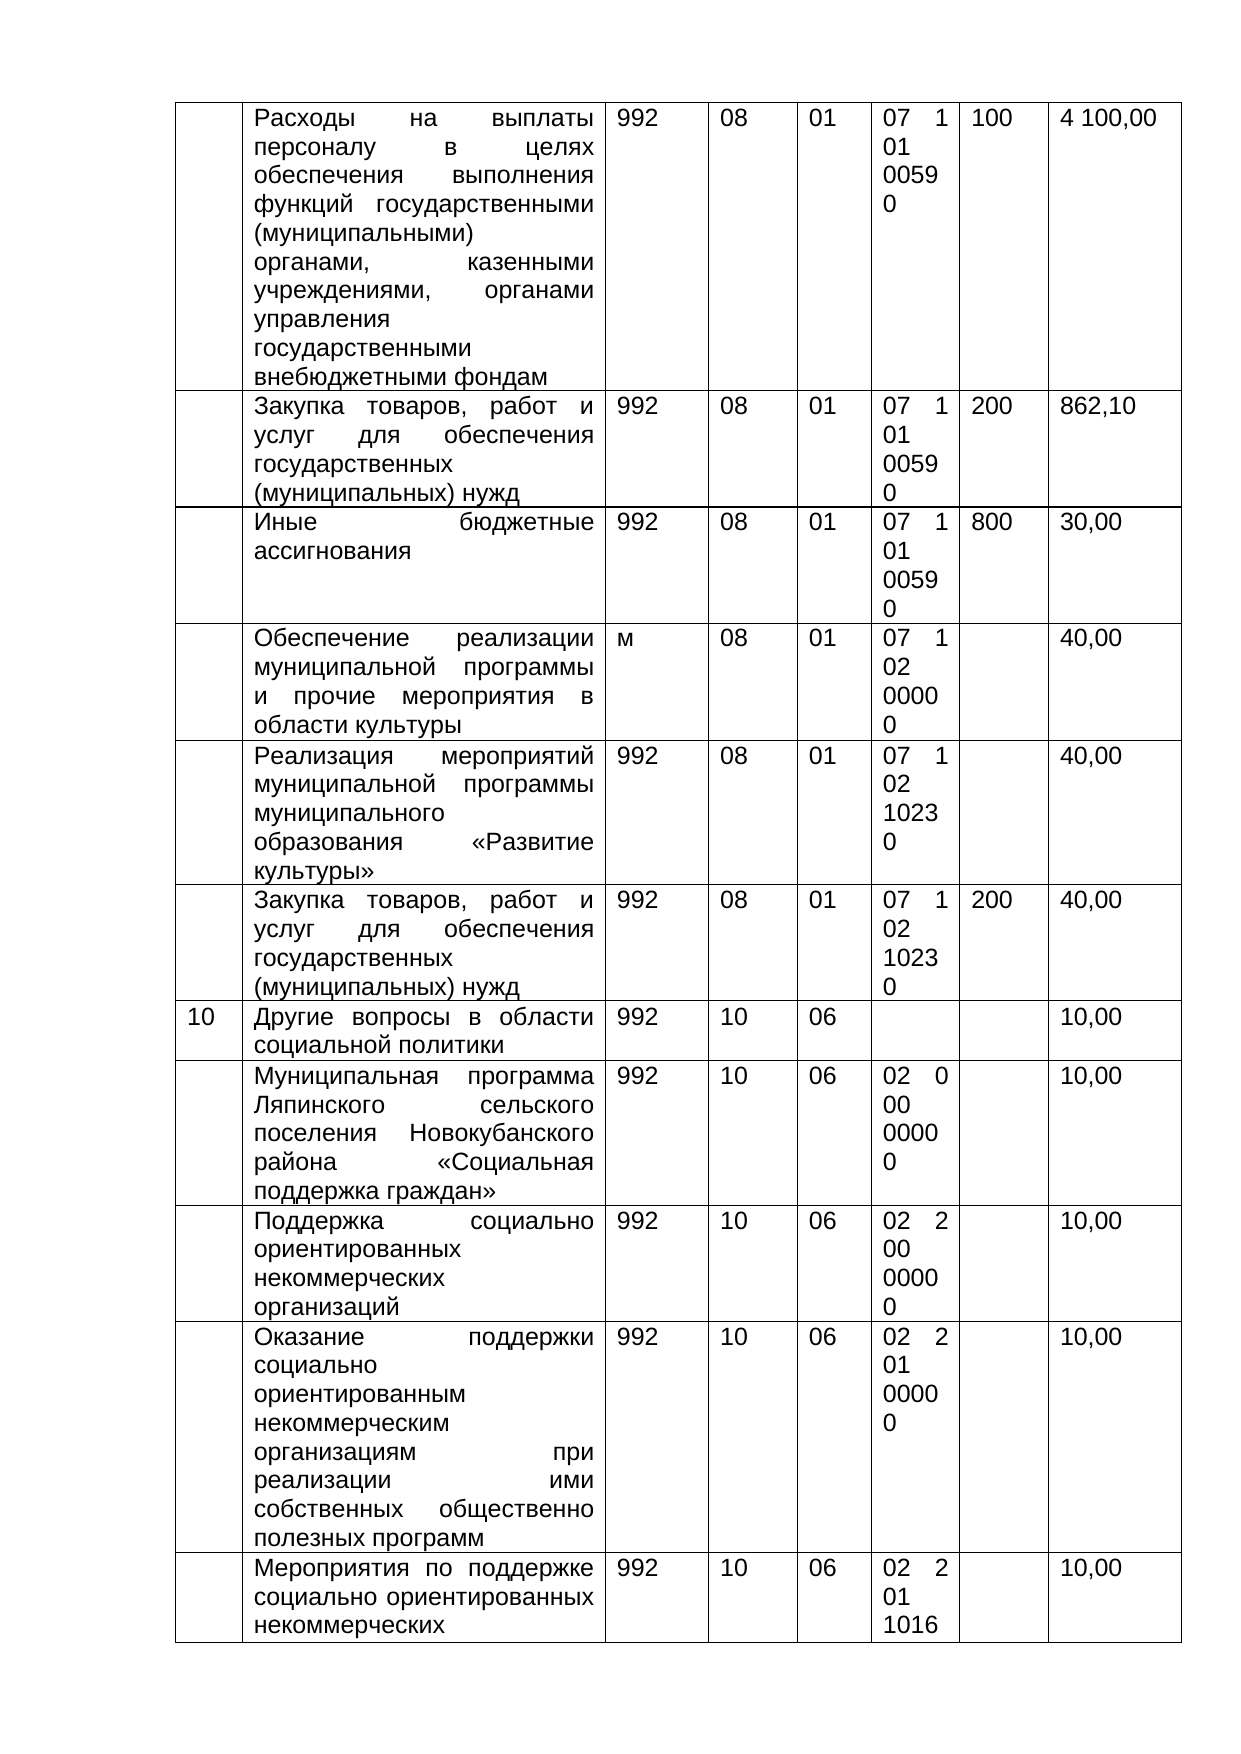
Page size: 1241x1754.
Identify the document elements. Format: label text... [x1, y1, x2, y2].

table_cell 08 [709, 741, 797, 884]
table_cell 06 [798, 1001, 871, 1060]
table_cell 10 [709, 1001, 797, 1060]
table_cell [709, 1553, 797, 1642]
table_cell [176, 391, 242, 506]
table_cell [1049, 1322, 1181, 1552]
table_cell 08 [709, 508, 797, 622]
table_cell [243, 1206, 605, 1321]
table_cell м [606, 624, 708, 739]
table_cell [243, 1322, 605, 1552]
table_cell [176, 1061, 242, 1204]
table_cell 100 [960, 103, 1048, 390]
table_cell [960, 1001, 1048, 1060]
table_cell [176, 624, 242, 739]
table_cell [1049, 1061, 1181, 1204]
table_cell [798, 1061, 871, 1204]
table_cell 4 100,00 [1049, 103, 1181, 390]
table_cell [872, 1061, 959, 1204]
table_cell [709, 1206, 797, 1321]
table_cell [960, 624, 1048, 739]
table_cell 992 [606, 1061, 708, 1204]
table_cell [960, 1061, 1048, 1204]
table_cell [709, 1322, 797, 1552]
table_cell 992 [606, 1001, 708, 1060]
table_cell 992 [606, 885, 708, 1000]
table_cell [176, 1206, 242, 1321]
table_cell 08 [709, 885, 797, 1000]
table_cell 862,10 [1049, 391, 1181, 506]
table_cell 07 1 01 00590 [872, 508, 959, 622]
table_cell [176, 741, 242, 884]
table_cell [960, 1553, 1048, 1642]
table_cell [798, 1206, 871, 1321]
table_cell 01 [798, 103, 871, 390]
table_cell [872, 1001, 959, 1060]
table_cell 08 [709, 624, 797, 739]
table_cell 40,00 [1049, 885, 1181, 1000]
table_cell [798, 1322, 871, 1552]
table_cell 40,00 [1049, 624, 1181, 739]
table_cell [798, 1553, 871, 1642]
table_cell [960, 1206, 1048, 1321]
table_cell 01 [798, 624, 871, 739]
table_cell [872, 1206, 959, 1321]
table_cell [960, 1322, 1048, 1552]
table_cell 07 1 01 00590 [872, 103, 959, 390]
table_cell 07 1 02 10230 [872, 885, 959, 1000]
table_cell 200 [960, 885, 1048, 1000]
table_cell 01 [798, 885, 871, 1000]
table_cell Расходы на выплаты персоналу в целях обеспечения выполнения функций государственными (муниципальными) органами, казенными учреждениями, органами управления государственными внебюджетными фондам [243, 103, 605, 390]
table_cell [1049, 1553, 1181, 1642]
table_cell [960, 741, 1048, 884]
table_cell [176, 508, 242, 622]
table_cell 800 [960, 508, 1048, 622]
table_cell 07 1 02 00000 [872, 624, 959, 739]
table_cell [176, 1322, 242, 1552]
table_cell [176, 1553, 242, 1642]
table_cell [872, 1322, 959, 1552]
table_cell 10 [176, 1001, 242, 1060]
table_cell Закупка товаров, работ и услуг для обеспечения государственных (муниципальных) нужд [243, 885, 605, 1000]
table_cell 992 [606, 103, 708, 390]
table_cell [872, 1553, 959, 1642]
table_cell 992 [606, 508, 708, 622]
table_cell Другие вопросы в области социальной политики [243, 1001, 605, 1060]
table_cell 992 [606, 741, 708, 884]
table_cell 10 [709, 1061, 797, 1204]
table_cell 30,00 [1049, 508, 1181, 622]
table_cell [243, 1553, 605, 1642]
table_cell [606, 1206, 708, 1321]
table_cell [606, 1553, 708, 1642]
table_cell Обеспечение реализации муниципальной программы и прочие мероприятия в области культуры [243, 624, 605, 739]
table_cell [176, 103, 242, 390]
table_cell 40,00 [1049, 741, 1181, 884]
table_cell Иные бюджетные ассигнования [243, 508, 605, 622]
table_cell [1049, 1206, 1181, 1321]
table_cell 01 [798, 391, 871, 506]
table_cell 07 1 02 10230 [872, 741, 959, 884]
table_cell [176, 885, 242, 1000]
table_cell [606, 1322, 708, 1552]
table_cell Закупка товаров, работ и услуг для обеспечения государственных (муниципальных) нужд [243, 391, 605, 506]
table_cell 01 [798, 741, 871, 884]
table_cell 10,00 [1049, 1001, 1181, 1060]
table_cell 992 [606, 391, 708, 506]
table_cell 01 [798, 508, 871, 622]
table_cell Реализация мероприятий муниципальной программы муниципального образования «Развитие культуры» [243, 741, 605, 884]
table_cell 200 [960, 391, 1048, 506]
table_cell 08 [709, 391, 797, 506]
table_cell 08 [709, 103, 797, 390]
table_cell Муниципальная программа Ляпинского сельского поселения Новокубанского района «Социальная поддержка граждан» [243, 1061, 605, 1204]
table_cell 07 1 01 00590 [872, 391, 959, 506]
